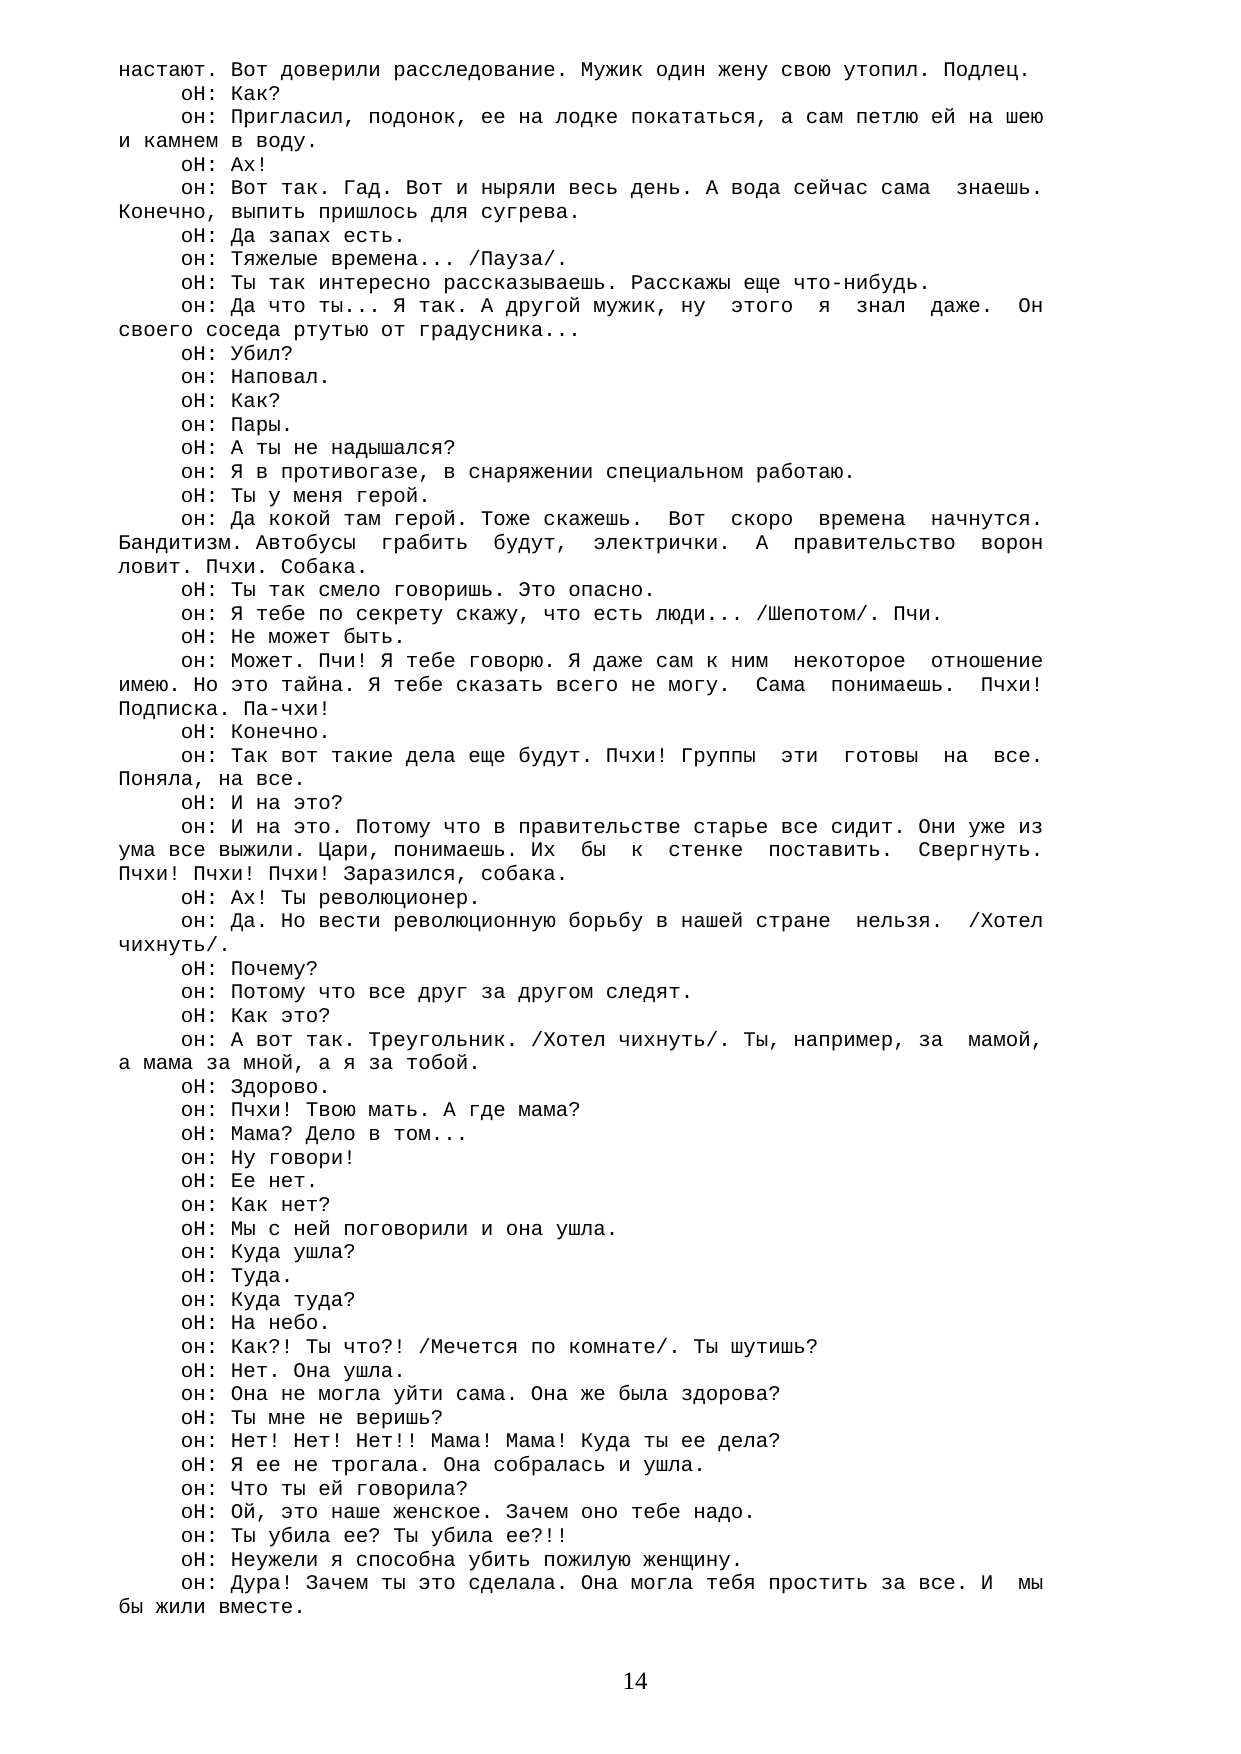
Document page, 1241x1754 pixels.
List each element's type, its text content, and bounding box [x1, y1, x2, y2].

text он: Так вот такие дела еще будут. Пчхи! Группы эти готовы на все. [118, 745, 1152, 768]
text а мама за мной, а я за тобой. [118, 1052, 1152, 1076]
text оН: И на это? [118, 792, 1152, 816]
text оН: Неужели я способна убить пожилую женщину. [118, 1549, 1152, 1572]
text он: Что ты ей говорила? [118, 1478, 1152, 1501]
text чихнуть/. [118, 934, 1152, 958]
text он: Я в противогазе, в снаряжении специальном работаю. [118, 461, 1152, 485]
text он: Ты убила ее? Ты убила ее?!! [118, 1525, 1152, 1549]
text оН: Ах! [118, 154, 1152, 177]
text своего соседа ртутью от градусника... [118, 319, 1152, 343]
text он: Да кокой там герой. Тоже скажешь. Вот скоро времена начнутся. [118, 508, 1152, 532]
text оН: Здорово. [118, 1076, 1152, 1099]
text ума все выжили. Цари, понимаешь. Их бы к стенке поставить. Свергнуть. [118, 839, 1152, 863]
text оН: Ты так интересно рассказываешь. Расскажы еще что-нибудь. [118, 272, 1152, 296]
text он: Она не могла уйти сама. Она же была здорова? [118, 1383, 1152, 1407]
text он: Ну говори! [118, 1147, 1152, 1170]
text оН: Я ее не трогала. Она собралась и ушла. [118, 1454, 1152, 1478]
text имею. Но это тайна. Я тебе сказать всего не могу. Сама понимаешь. Пчхи! [118, 674, 1152, 697]
text он: Пары. [118, 414, 1152, 437]
text он: Да. Но вести революционную борьбу в нашей стране нельзя. /Хотел [118, 910, 1152, 934]
text оН: Убил? [118, 343, 1152, 366]
text оН: Конечно. [118, 721, 1152, 745]
text оН: Ты мне не веришь? [118, 1407, 1152, 1431]
text оН: Ты так смело говоришь. Это опасно. [118, 579, 1152, 603]
text оН: Да запах есть. [118, 224, 1152, 248]
text оН: Ее нет. [118, 1170, 1152, 1194]
text оН: Не может быть. [118, 627, 1152, 650]
text оН: Ах! Ты революционер. [118, 887, 1152, 910]
text он: Куда туда? [118, 1289, 1152, 1312]
text ловит. Пчхи. Собака. [118, 556, 1152, 579]
text он: Как нет? [118, 1194, 1152, 1218]
text оН: Туда. [118, 1265, 1152, 1289]
text оН: Как? [118, 83, 1152, 106]
text он: Как?! Ты что?! /Мечется по комнате/. Ты шутишь? [118, 1336, 1152, 1359]
text оН: Мама? Дело в том... [118, 1123, 1152, 1147]
text он: Я тебе по секрету скажу, что есть люди... /Шепотом/. Пчи. [118, 603, 1152, 627]
text оН: Ой, это наше женское. Зачем оно тебе надо. [118, 1501, 1152, 1525]
text оН: Нет. Она ушла. [118, 1359, 1152, 1383]
text он: Нет! Нет! Нет!! Мама! Мама! Куда ты ее дела? [118, 1431, 1152, 1454]
text он: Наповал. [118, 366, 1152, 390]
text бы жили вместе. [118, 1596, 1152, 1620]
text он: Тяжелые времена... /Пауза/. [118, 248, 1152, 272]
text он: И на это. Потому что в правительстве старье все сидит. Они уже из [118, 816, 1152, 839]
text оН: Почему? [118, 958, 1152, 981]
text Конечно, выпить пришлось для сугрева. [118, 201, 1152, 224]
text Подписка. Па-чхи! [118, 697, 1152, 721]
text он: Пригласил, подонок, ее на лодке покататься, а сам петлю ей на шею [118, 106, 1152, 130]
text Пчхи! Пчхи! Пчхи! Заразился, собака. [118, 863, 1152, 887]
text и камнем в воду. [118, 130, 1152, 154]
text Поняла, на все. [118, 768, 1152, 792]
text он: Дура! Зачем ты это сделала. Она могла тебя простить за все. И мы [118, 1572, 1152, 1596]
text он: Куда ушла? [118, 1241, 1152, 1265]
text настают. Вот доверили расследование. Мужик один жену свою утопил. Подлец. [118, 59, 1152, 83]
text он: Пчхи! Твою мать. А где мама? [118, 1099, 1152, 1123]
text оН: На небо. [118, 1312, 1152, 1336]
text он: Потому что все друг за другом следят. [118, 981, 1152, 1005]
text оН: Как? [118, 390, 1152, 414]
text он: Да что ты... Я так. А другой мужик, ну этого я знал даже. Он [118, 296, 1152, 319]
text он: Вот так. Гад. Вот и ныряли весь день. А вода сейчас сама знаешь. [118, 177, 1152, 201]
text оН: Ты у меня герой. [118, 485, 1152, 508]
text он: А вот так. Треугольник. /Хотел чихнуть/. Ты, например, за мамой, [118, 1028, 1152, 1052]
text оН: А ты не надышался? [118, 437, 1152, 461]
text он: Может. Пчи! Я тебе говорю. Я даже сам к ним некоторое отношение [118, 650, 1152, 674]
text оН: Мы с ней поговорили и она ушла. [118, 1218, 1152, 1241]
text Бандитизм. Автобусы грабить будут, электрички. А правительство ворон [118, 532, 1152, 556]
text оН: Как это? [118, 1005, 1152, 1028]
